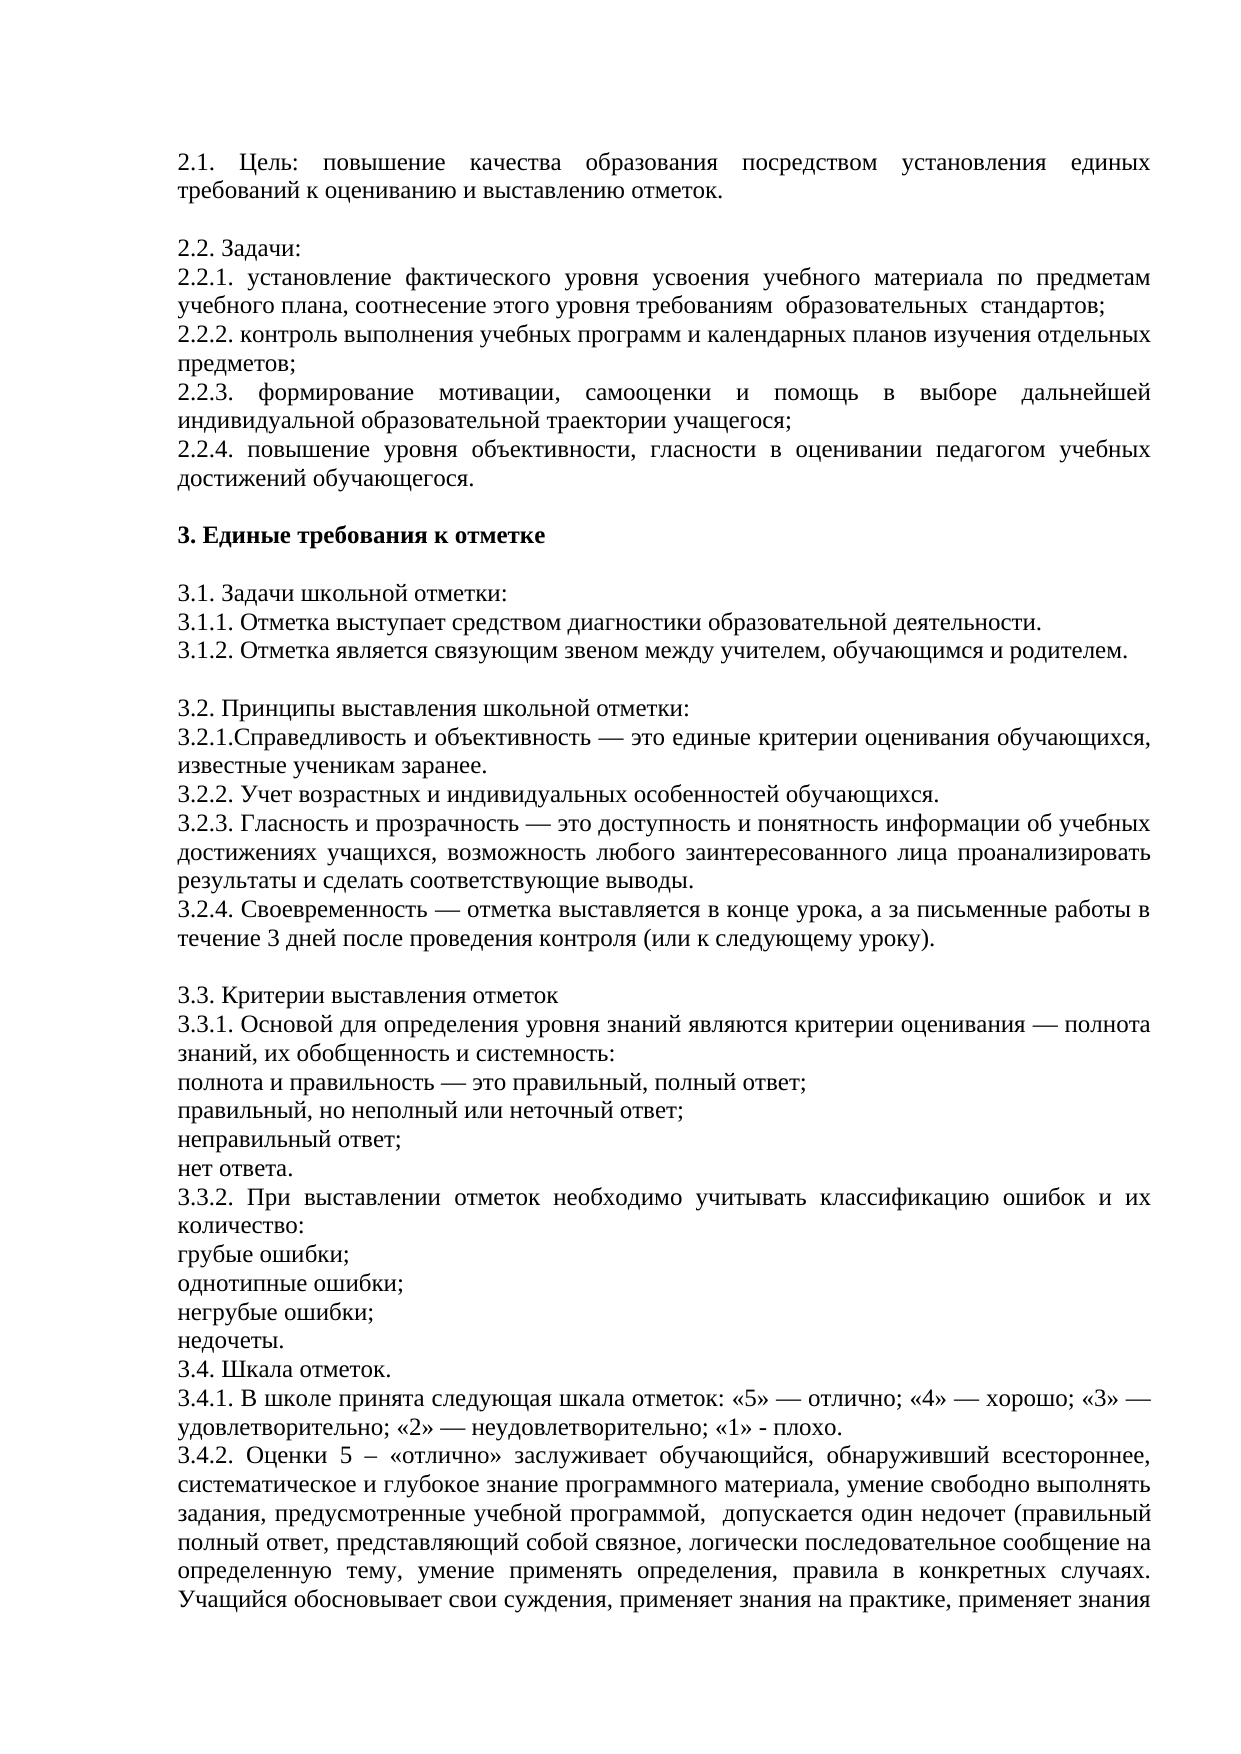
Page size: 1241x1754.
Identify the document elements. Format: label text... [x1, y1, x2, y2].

text 3.3.1. Основой для определения уровня знаний являются критерии оценивания — полнота знаний, их обобщенность и системность: [177, 1009, 1152, 1067]
text 3.1.1. Отметка выступает средством диагностики образовательной деятельности. [177, 607, 1152, 636]
text 3.1.2. Отметка является связующим звеном между учителем, обучающимся и родителем. [177, 636, 1152, 664]
text 2.1. Цель: повышение качества образования посредством установления единых требований к оцениванию и выставлению отметок. [177, 147, 1152, 204]
text 3.2.1.Справедливость и объективность — это единые критерии оценивания обучающихся, известные ученикам заранее. [177, 722, 1152, 779]
text 2.2.3. формирование мотивации, самооценки и помощь в выборе дальнейшей индивидуальной образовательной траектории учащегося; [177, 377, 1152, 434]
text 2.2. Задачи: [177, 233, 1152, 262]
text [177, 1441, 1152, 1613]
text 3.4.1. В школе принята следующая шкала отметок: «5» — отлично; «4» — хорошо; «3» — удовлетворительно; «2» — неудовлетворительно; «1» - плохо. [177, 1383, 1152, 1441]
text 2.2.1. установление фактического уровня усвоения учебного материала по предметам учебного плана, соотнесение этого уровня требованиям образовательных стандартов; [177, 262, 1152, 319]
text 3.2.3. Гласность и прозрачность — это доступность и понятность информации об учебных достижениях учащихся, возможность любого заинтересованного лица проанализировать результаты и сделать соответствующие выводы. [177, 808, 1152, 894]
text 2.2.2. контроль выполнения учебных программ и календарных планов изучения отдельных предметов; [177, 319, 1152, 377]
text 3.3. Критерии выставления отметок [177, 981, 1152, 1009]
text 3.4. Шкала отметок. [177, 1354, 1152, 1383]
text 3. Единые требования к отметке [177, 521, 1152, 549]
text 3.2.4. Своевременность — отметка выставляется в конце урока, а за письменные работы в течение 3 дней после проведения контроля (или к следующему уроку). [177, 894, 1152, 952]
text 3.2. Принципы выставления школьной отметки: [177, 693, 1152, 722]
text грубые ошибки; однотипные ошибки; негрубые ошибки; недочеты. [177, 1239, 1152, 1354]
text 3.3.2. При выставлении отметок необходимо учитывать классификацию ошибок и их количество: [177, 1182, 1152, 1239]
text 2.2.4. повышение уровня объективности, гласности в оценивании педагогом учебных достижений обучающегося. [177, 434, 1152, 492]
text 3.2.2. Учет возрастных и индивидуальных особенностей обучающихся. [177, 779, 1152, 808]
text полнота и правильность — это правильный, полный ответ; правильный, но неполный или неточный ответ; неправильный ответ; нет ответа. [177, 1067, 1152, 1182]
text 3.1. Задачи школьной отметки: [177, 578, 1152, 607]
